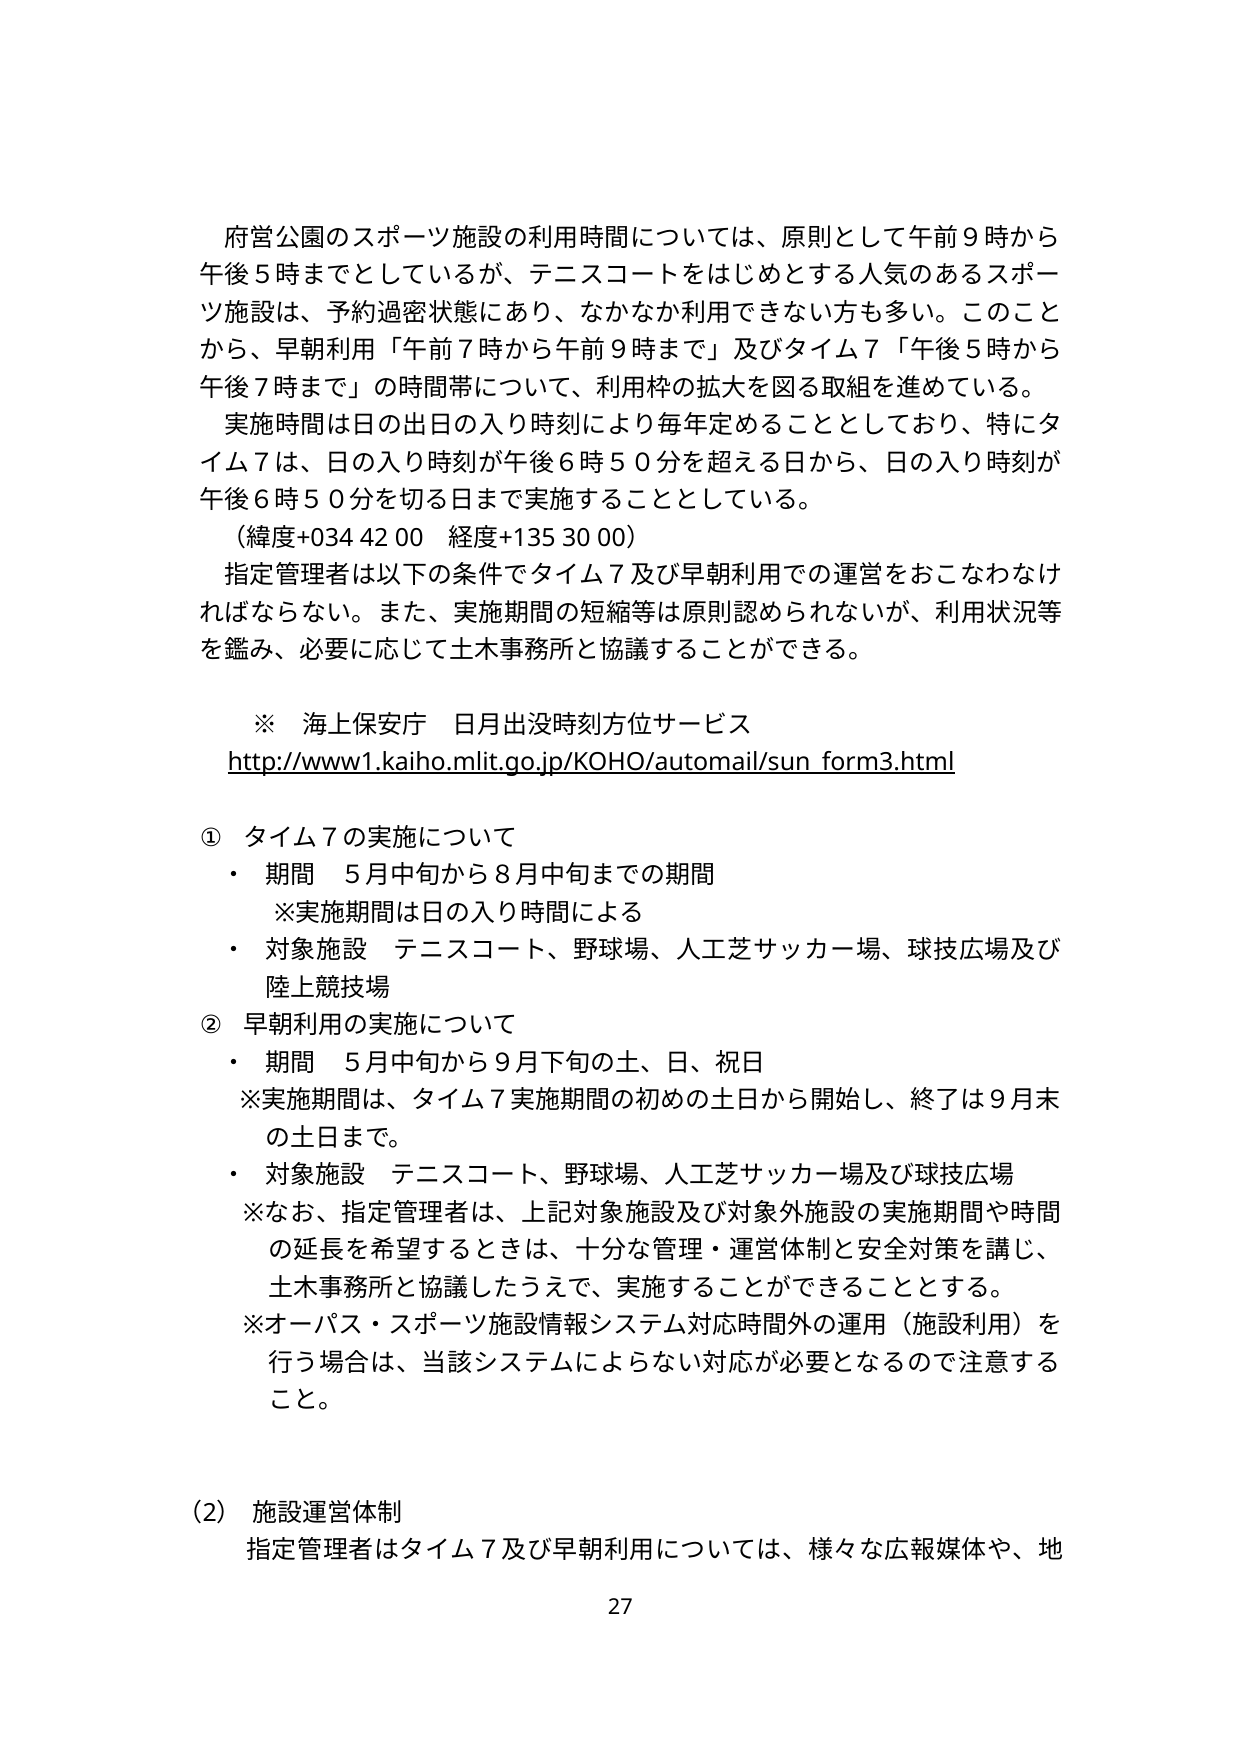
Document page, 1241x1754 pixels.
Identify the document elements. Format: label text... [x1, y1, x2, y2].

list タイム７の実施について [199, 817, 1063, 854]
text ※ 海上保安庁 日月出没時刻方位サービス [177, 704, 1063, 742]
list 期間 ５月中旬から９月下旬の土、日、祝日 [221, 1042, 1063, 1079]
text ※なお、指定管理者は、上記対象施設及び対象外施設の実施期間や時間の延長を希望するときは、十分な管理・運営体制と安全対策を講じ、土木事務所と協議したうえで、実施することができることとする。 [243, 1192, 1063, 1304]
list 対象施設 テニスコート、野球場、人工芝サッカー場、球技広場及び陸上競技場 [221, 929, 1063, 1004]
text （緯度+034 42 00 経度+135 30 00） [221, 517, 1063, 554]
text ※オーパス・スポーツ施設情報システム対応時間外の運用（施設利用）を行う場合は、当該システムによらない対応が必要となるので注意すること。 [243, 1304, 1063, 1417]
list 対象施設 テニスコート、野球場、人工芝サッカー場及び球技広場 [221, 1154, 1063, 1192]
text 実施時間は日の出日の入り時刻により毎年定めることとしており、特にタイム７は、日の入り時刻が午後６時５０分を超える日から、日の入り時刻が午後６時５０分を切る日まで実施することとしている。 [199, 404, 1063, 517]
text 府営公園のスポーツ施設の利用時間については、原則として午前９時から午後５時までとしているが、テニスコートをはじめとする人気のあるスポーツ施設は、予約過密状態にあり、なかなか利用できない方も多い。このことから、早朝利用「午前７時から午前９時まで」及びタイム７「午後５時から午後7時まで」の時間帯について、利用枠の拡大を図る取組を進めている。 [199, 217, 1063, 404]
text http://www1.kaiho.mlit.go.jp/KOHO/automail/sun_form3.html [177, 742, 1063, 779]
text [221, 1529, 1063, 1567]
text ※実施期間は、タイム７実施期間の初めの土日から開始し、終了は９月末の土日まで。 [240, 1079, 1063, 1154]
list 施設運営体制 [177, 1492, 1063, 1529]
text 指定管理者は以下の条件でタイム７及び早朝利用での運営をおこなわなければならない。また、実施期間の短縮等は原則認められないが、利用状況等を鑑み、必要に応じて土木事務所と協議することができる。 [199, 554, 1063, 667]
list 早朝利用の実施について [199, 1004, 1063, 1042]
list 期間 ５月中旬から８月中旬までの期間 [221, 854, 1063, 892]
text ※実施期間は日の入り時間による [199, 892, 1063, 929]
